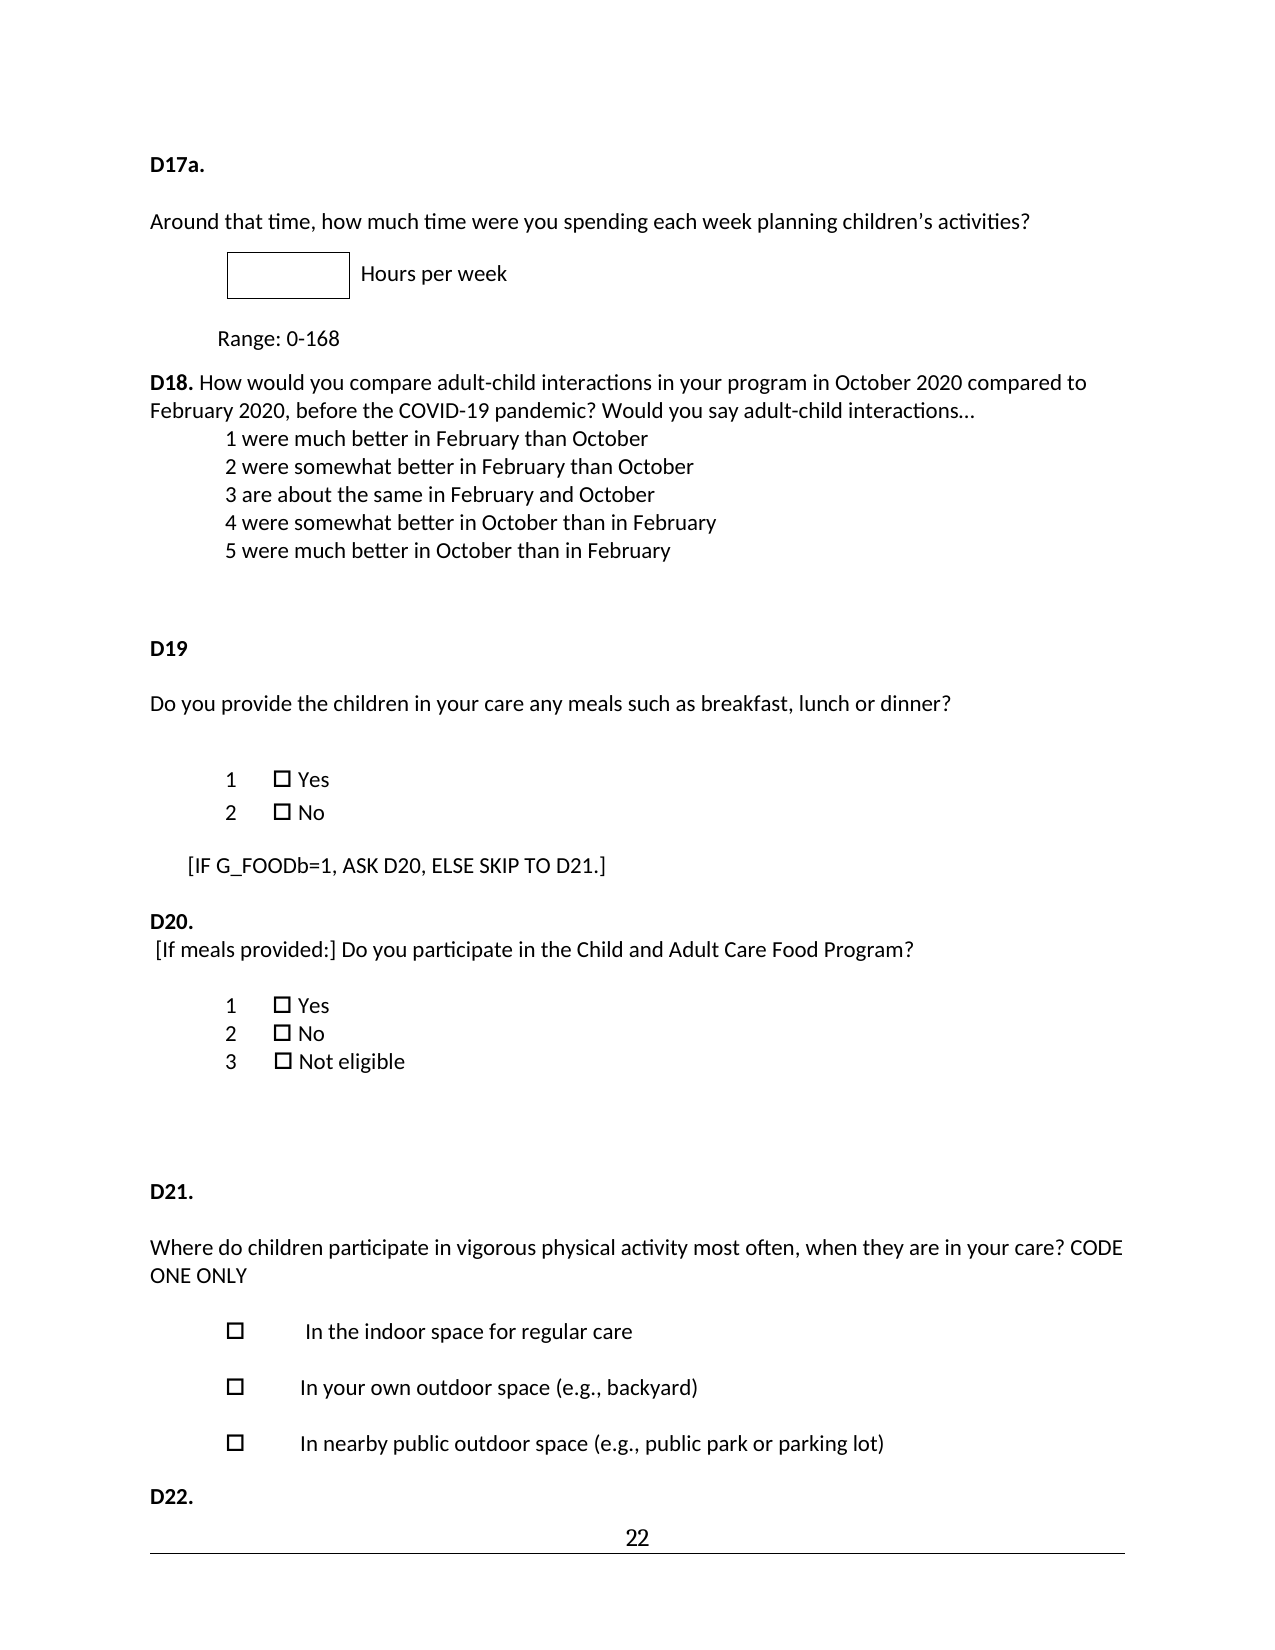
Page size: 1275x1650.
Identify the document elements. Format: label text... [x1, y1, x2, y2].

text [If meals provided:] Do you participate in the Child and Adult Care Food Program? [150, 935, 1125, 963]
table_header [228, 253, 349, 298]
text D19 [150, 634, 1125, 689]
text D21. [150, 1177, 1125, 1205]
text 3 Not eligible [225, 1047, 1125, 1075]
text D17a. [150, 150, 1125, 178]
list 2 No [225, 798, 1125, 826]
text [IF G_FOODb=1, ASK D20, ELSE SKIP TO D21.] [187, 851, 1125, 879]
text In your own outdoor space (e.g., backyard) [150, 1373, 1125, 1401]
text Where do children participate in vigorous physical activity most often, when they are in your care? CODE ONE ONLY [150, 1233, 1125, 1289]
text 1 Yes [225, 991, 1125, 1019]
list 1 Yes [225, 766, 1125, 793]
text 5 were much better in October than in February [150, 537, 1125, 564]
text Around that time, how much time were you spending each week planning children’s activities? [150, 207, 1125, 235]
table_header Hours per week [350, 252, 865, 298]
text 2 No [225, 1019, 1125, 1047]
text 4 were somewhat better in October than in February [150, 508, 1125, 537]
text Range: 0-168 [150, 324, 1125, 352]
text In the indoor space for regular care [150, 1317, 1125, 1345]
text 2 were somewhat better in February than October [150, 452, 1125, 481]
text D18. How would you compare adult-child interactions in your program in October 2020 compared to February 2020, before the COVID-19 pandemic? Would you say adult-child interactions… [150, 368, 1125, 424]
text 1 were much better in February than October [150, 424, 1125, 452]
text 3 are about the same in February and October [150, 481, 1125, 508]
text In nearby public outdoor space (e.g., public park or parking lot) [150, 1429, 1125, 1457]
text Do you provide the children in your care any meals such as breakfast, lunch or dinner? [150, 689, 1125, 717]
text D20. [150, 907, 1125, 935]
text D22. [150, 1482, 1125, 1510]
